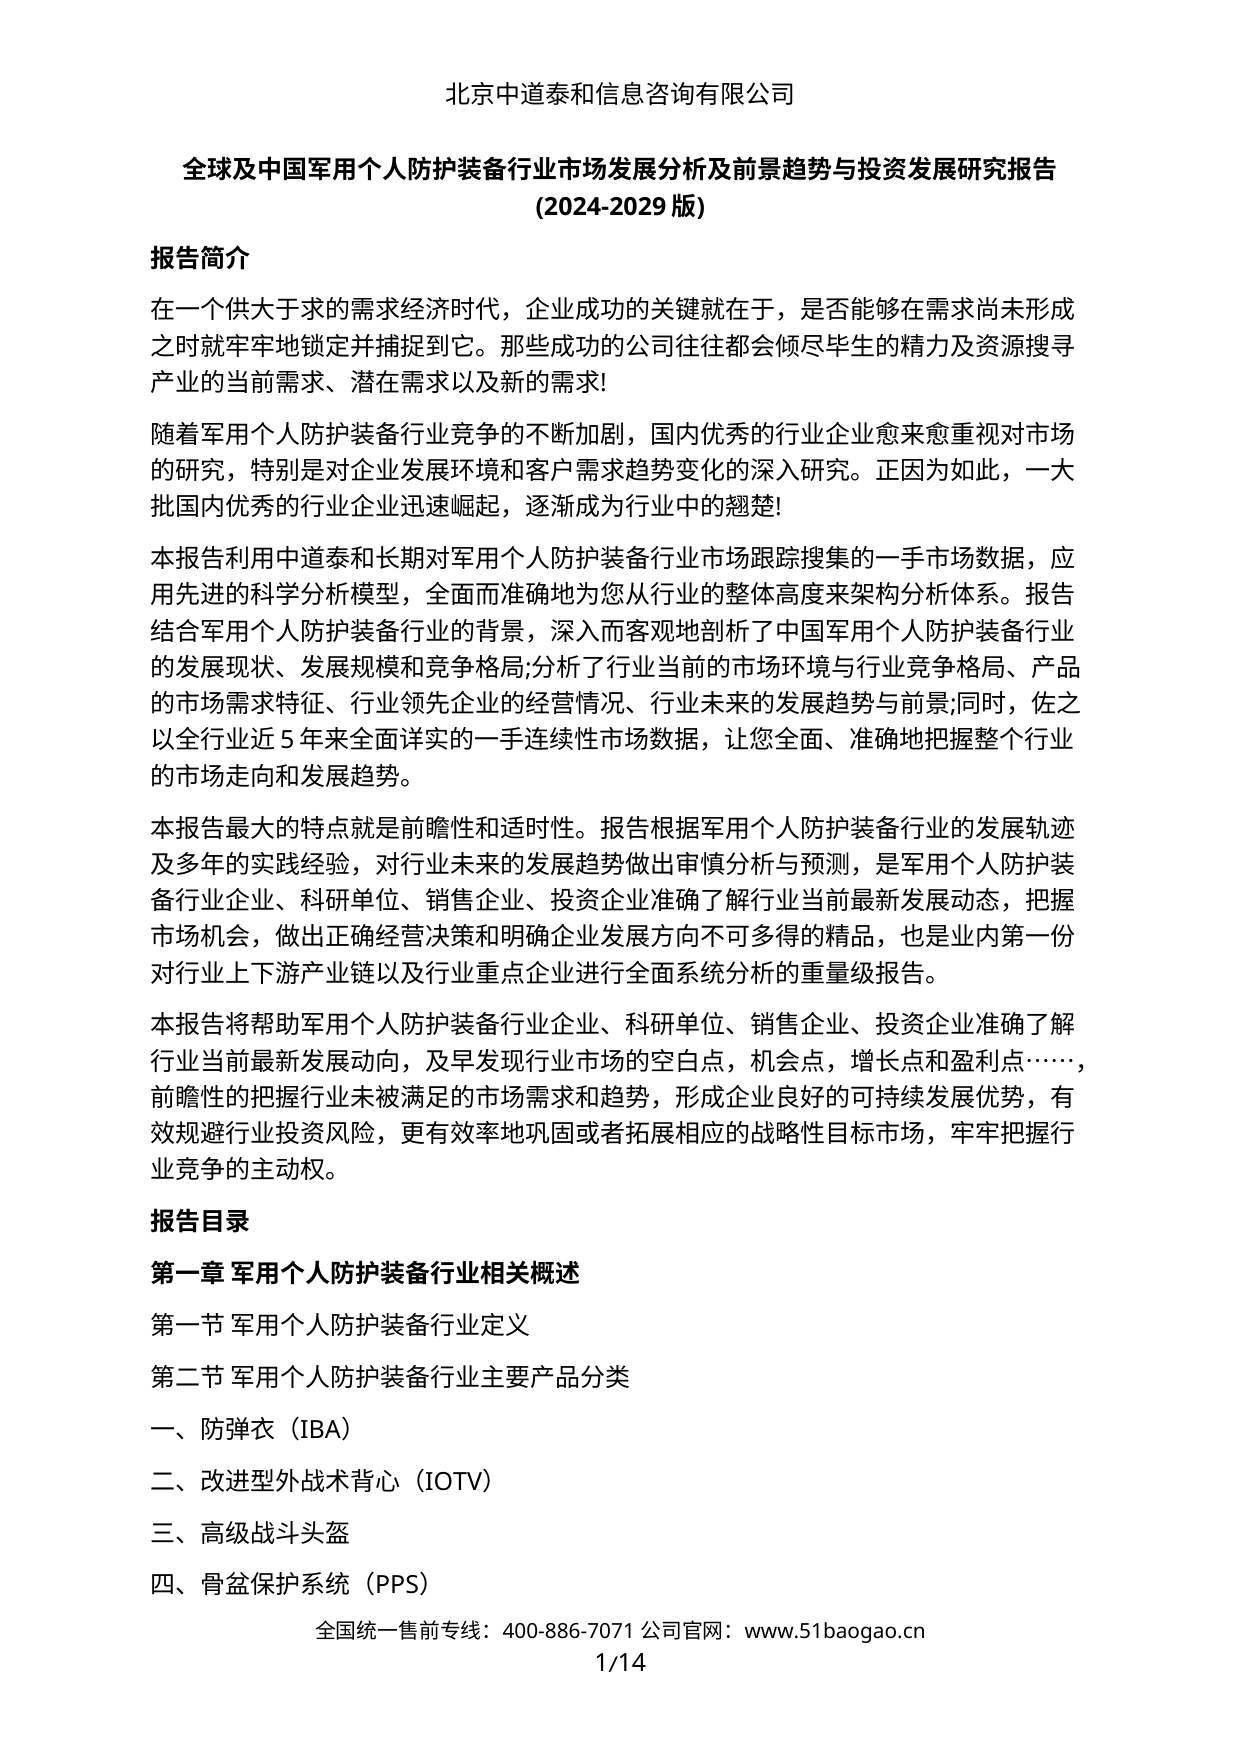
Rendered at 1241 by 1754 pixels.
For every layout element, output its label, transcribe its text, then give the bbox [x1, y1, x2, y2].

text 本报告将帮助军用个人防护装备行业企业、科研单位、销售企业、投资企业准确了解行业当前最新发展动向，及早发现行业市场的空白点，机会点，增长点和盈利点……，前瞻性的把握行业未被满足的市场需求和趋势，形成企业良好的可持续发展优势，有效规避行业投资风险，更有效率地巩固或者拓展相应的战略性目标市场，牢牢把握行业竞争的主动权。 [150, 1005, 1090, 1186]
text 全球及中国军用个人防护装备行业市场发展分析及前景趋势与投资发展研究报告(2024-2029版) [150, 150, 1090, 222]
text 本报告利用中道泰和长期对军用个人防护装备行业市场跟踪搜集的一手市场数据，应用先进的科学分析模型，全面而准确地为您从行业的整体高度来架构分析体系。报告结合军用个人防护装备行业的背景，深入而客观地剖析了中国军用个人防护装备行业的发展现状、发展规模和竞争格局;分析了行业当前的市场环境与行业竞争格局、产品的市场需求特征、行业领先企业的经营情况、行业未来的发展趋势与前景;同时，佐之以全行业近5年来全面详实的一手连续性市场数据，让您全面、准确地把握整个行业的市场走向和发展趋势。 [150, 539, 1090, 792]
text 在一个供大于求的需求经济时代，企业成功的关键就在于，是否能够在需求尚未形成之时就牢牢地锁定并捕捉到它。那些成功的公司往往都会倾尽毕生的精力及资源搜寻产业的当前需求、潜在需求以及新的需求! [150, 290, 1090, 399]
text 第二节 军用个人防护装备行业主要产品分类 [150, 1357, 1090, 1394]
text 报告简介 [150, 238, 1090, 274]
text 随着军用个人防护装备行业竞争的不断加剧，国内优秀的行业企业愈来愈重视对市场的研究，特别是对企业发展环境和客户需求趋势变化的深入研究。正因为如此，一大批国内优秀的行业企业迅速崛起，逐渐成为行业中的翘楚! [150, 414, 1090, 523]
text 三、高级战斗头盔 [150, 1513, 1090, 1549]
text 第一节 军用个人防护装备行业定义 [150, 1306, 1090, 1342]
text 本报告最大的特点就是前瞻性和适时性。报告根据军用个人防护装备行业的发展轨迹及多年的实践经验，对行业未来的发展趋势做出审慎分析与预测，是军用个人防护装备行业企业、科研单位、销售企业、投资企业准确了解行业当前最新发展动态，把握市场机会，做出正确经营决策和明确企业发展方向不可多得的精品，也是业内第一份对行业上下游产业链以及行业重点企业进行全面系统分析的重量级报告。 [150, 808, 1090, 989]
text 报告目录 [150, 1202, 1090, 1238]
text 第一章 军用个人防护装备行业相关概述 [150, 1254, 1090, 1290]
text 二、改进型外战术背心（IOTV） [150, 1461, 1090, 1497]
text 四、骨盆保护系统（PPS） [150, 1565, 1090, 1601]
text 一、防弹衣（IBA） [150, 1409, 1090, 1446]
